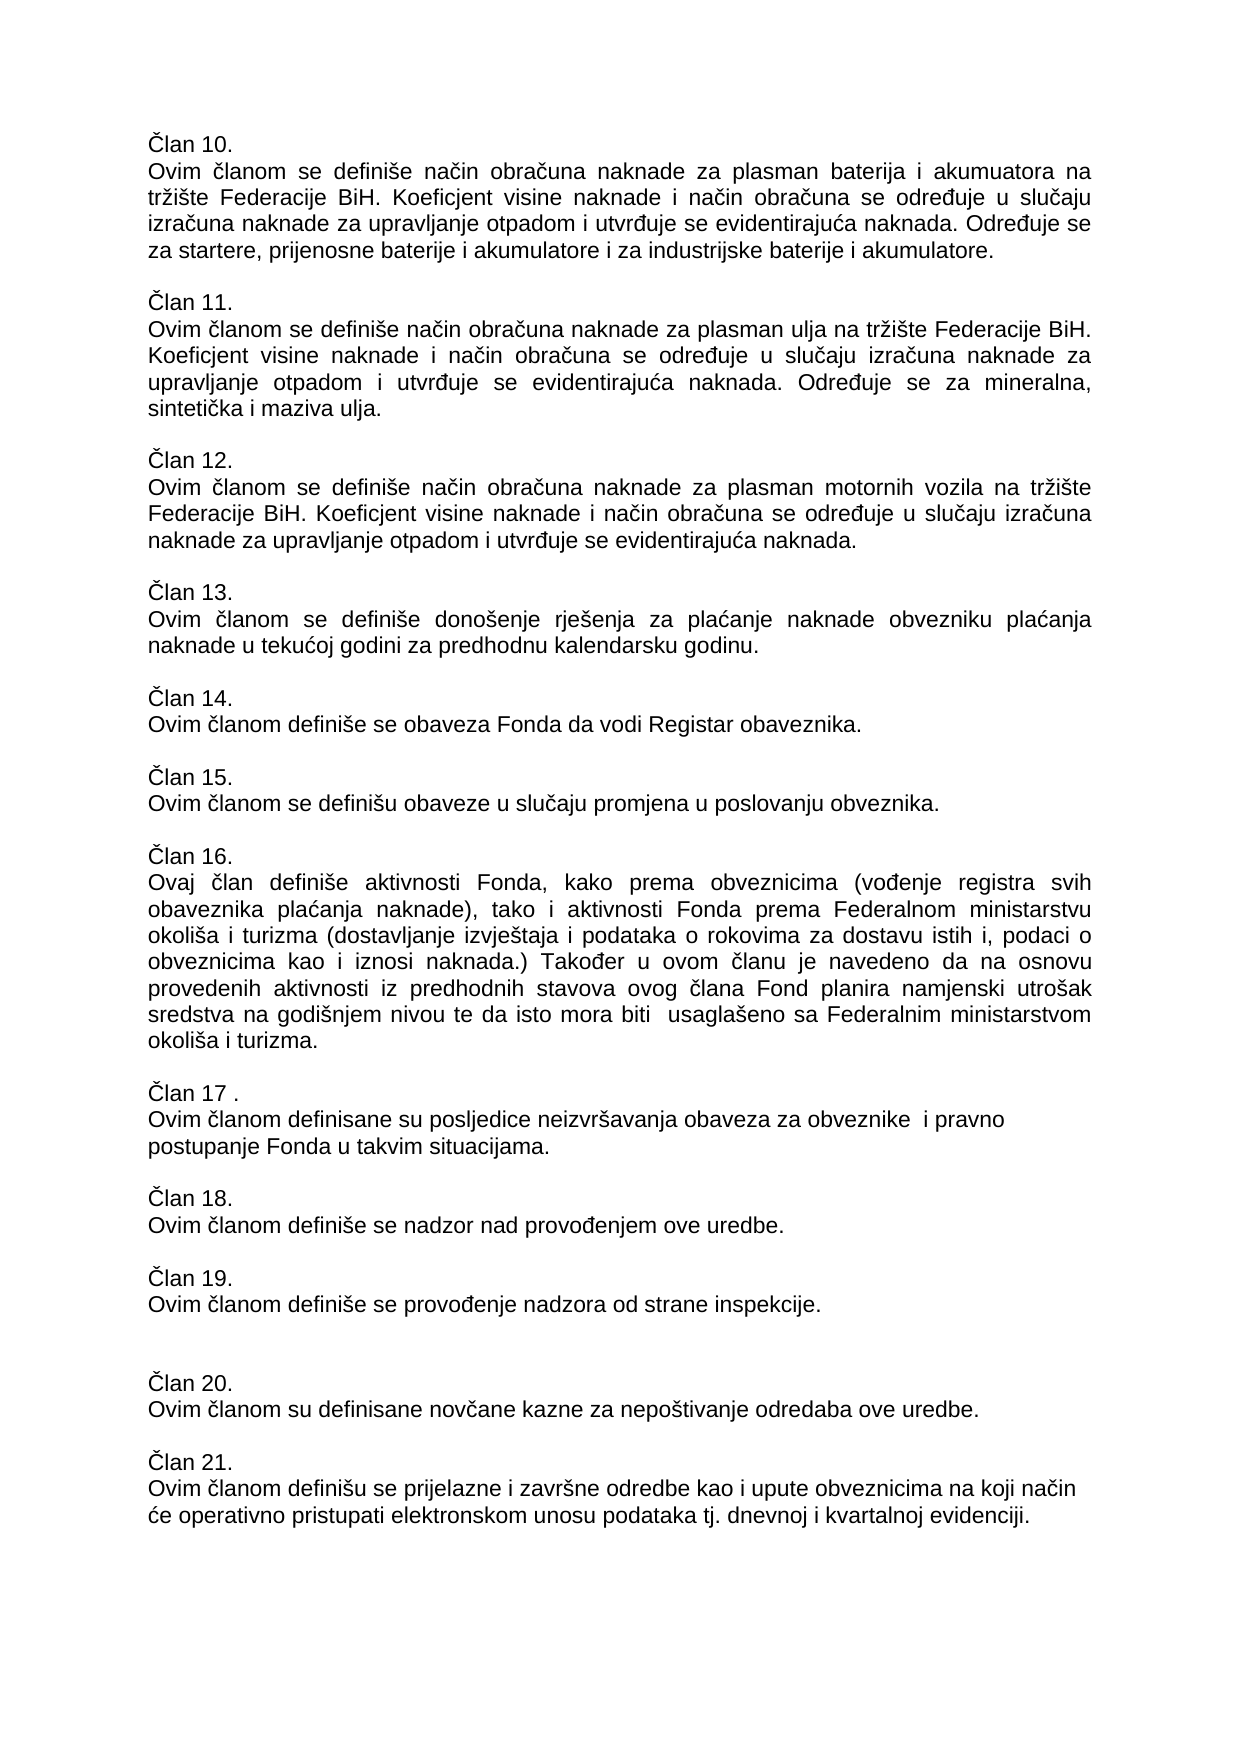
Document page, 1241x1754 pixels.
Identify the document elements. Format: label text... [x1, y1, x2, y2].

text Član 16. [148, 843, 1093, 869]
text Član 15. [148, 764, 1093, 790]
text Ovim članom definiše se nadzor nad provođenjem ove uredbe. [148, 1212, 1093, 1238]
text Član 19. [148, 1264, 1093, 1291]
text Član 21. [148, 1449, 1093, 1475]
text Ovim članom definiše se provođenje nadzora od strane inspekcije. [148, 1291, 1093, 1317]
text Ovim članom definisane su posljedice neizvršavanja obaveza za obveznike i pravno postupanje Fonda u takvim situacijama. [148, 1106, 1093, 1159]
text Ovim članom definiše se obaveza Fonda da vodi Registar obaveznika. [148, 711, 1093, 737]
text Član 14. [148, 685, 1093, 711]
text Ovim članom se definiše način obračuna naknade za plasman ulja na tržište Federacije BiH. Koeficjent visine naknade i način obračuna se određuje u slučaju izračuna naknade za upravljanje otpadom i utvrđuje se evidentirajuća naknada. Određuje se za mineralna, sintetička i maziva ulja. [148, 316, 1093, 421]
text Član 10. [148, 131, 1093, 158]
text Ovaj član definiše aktivnosti Fonda, kako prema obveznicima (vođenje registra svih obaveznika plaćanja naknade), tako i aktivnosti Fonda prema Federalnom ministarstvu okoliša i turizma (dostavljanje izvještaja i podataka o rokovima za dostavu istih i, podaci o obveznicima kao i iznosi naknada.) Također u ovom članu je navedeno da na osnovu provedenih aktivnosti iz predhodnih stavova ovog člana Fond planira namjenski utrošak sredstva na godišnjem nivou te da isto mora biti usaglašeno sa Federalnim ministarstvom okoliša i turizma. [148, 869, 1093, 1054]
text Ovim članom se definišu obaveze u slučaju promjena u poslovanju obveznika. [148, 790, 1093, 816]
text Ovim članom su definisane novčane kazne za nepoštivanje odredaba ove uredbe. [148, 1396, 1093, 1423]
text Član 20. [148, 1370, 1093, 1396]
text Ovim članom se definiše način obračuna naknade za plasman baterija i akumuatora na tržište Federacije BiH. Koeficjent visine naknade i način obračuna se određuje u slučaju izračuna naknade za upravljanje otpadom i utvrđuje se evidentirajuća naknada. Određuje se za startere, prijenosne baterije i akumulatore i za industrijske baterije i akumulatore. [148, 158, 1093, 263]
text Ovim članom se definiše način obračuna naknade za plasman motornih vozila na tržište Federacije BiH. Koeficjent visine naknade i način obračuna se određuje u slučaju izračuna naknade za upravljanje otpadom i utvrđuje se evidentirajuća naknada. [148, 474, 1093, 553]
text Član 11. [148, 289, 1093, 316]
text Ovim članom definišu se prijelazne i završne odredbe kao i upute obveznicima na koji način će operativno pristupati elektronskom unosu podataka tj. dnevnoj i kvartalnoj evidenciji. [148, 1475, 1093, 1528]
text Član 12. [148, 447, 1093, 474]
text Član 17 . [148, 1080, 1093, 1106]
text Ovim članom se definiše donošenje rješenja za plaćanje naknade obvezniku plaćanja naknade u tekućoj godini za predhodnu kalendarsku godinu. [148, 606, 1093, 658]
text Član 18. [148, 1185, 1093, 1212]
text Član 13. [148, 579, 1093, 606]
